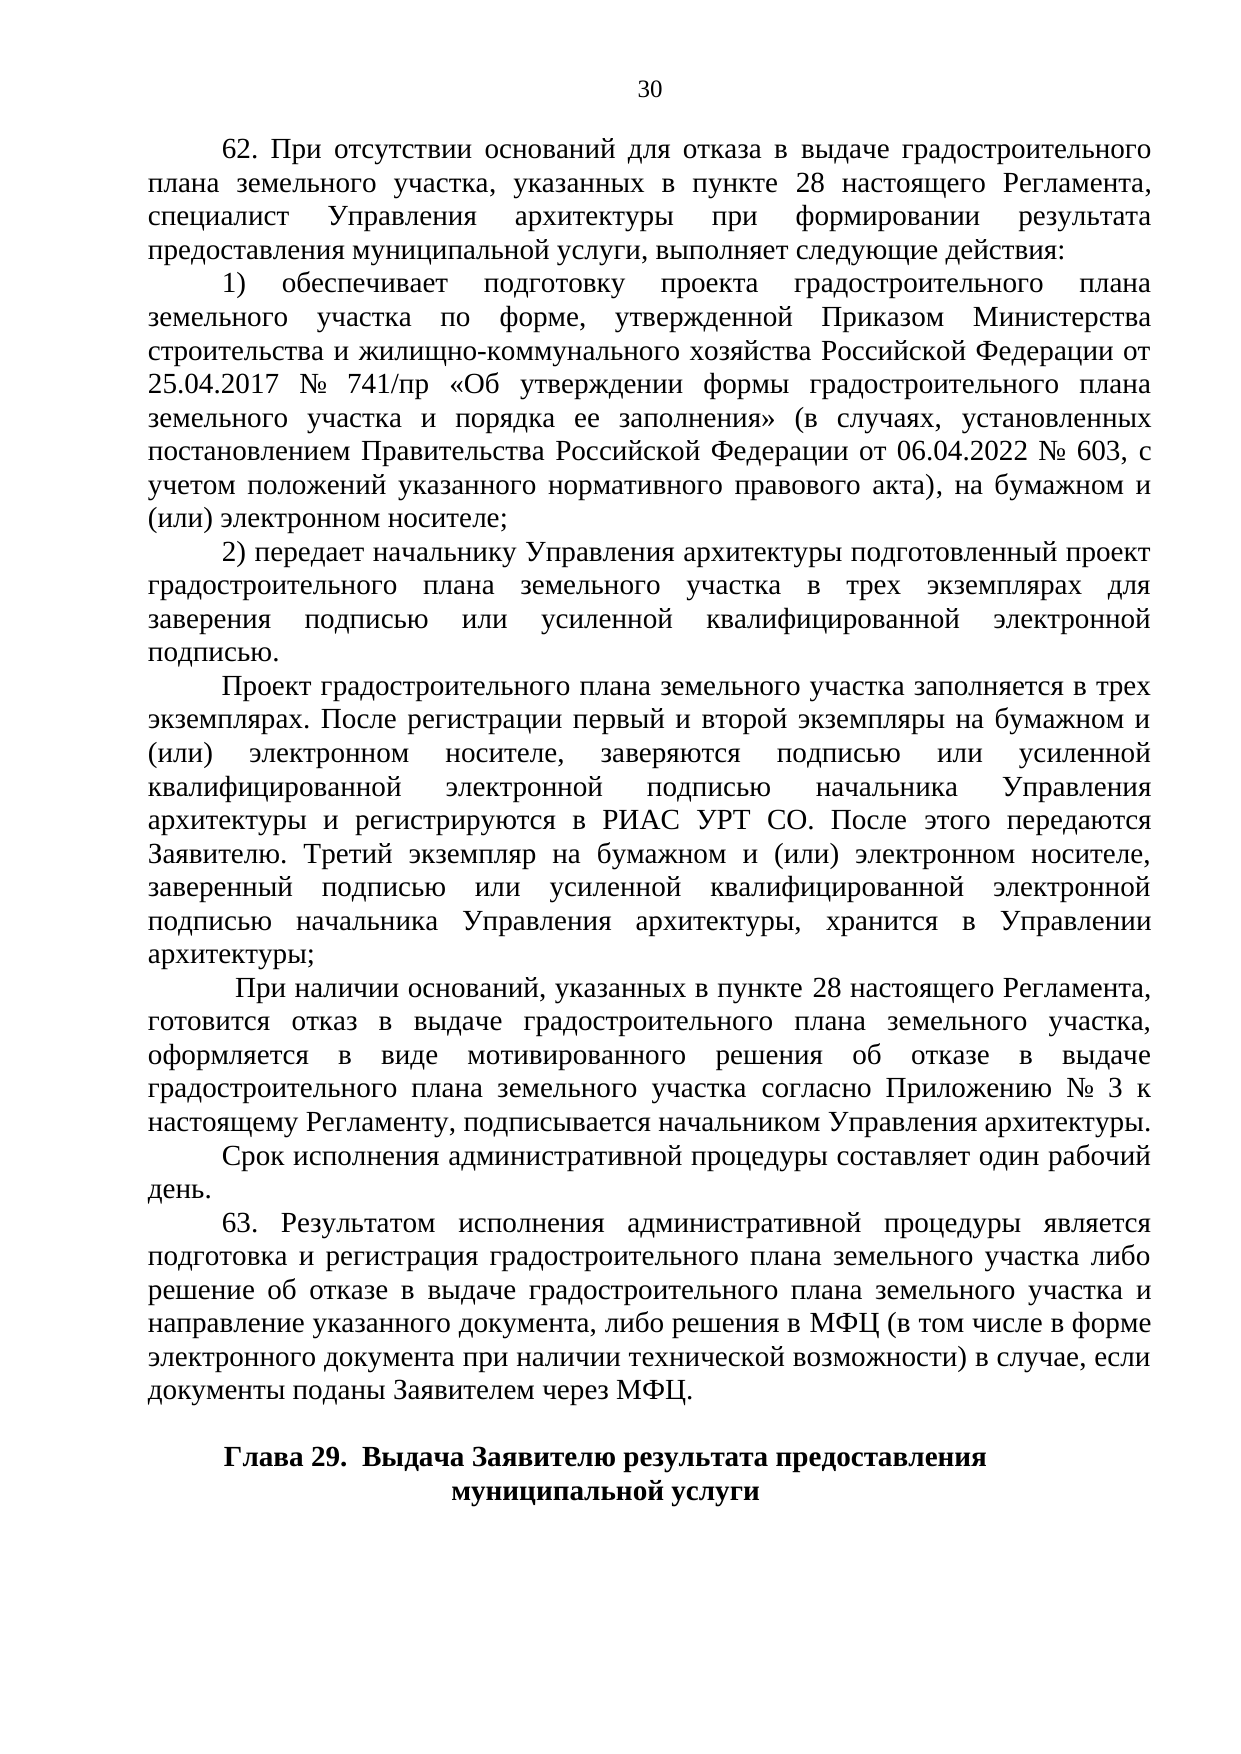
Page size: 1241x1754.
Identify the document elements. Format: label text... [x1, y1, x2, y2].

text При наличии оснований, указанных в пункте 28 настоящего Регламента, готовится отказ в выдаче градостроительного плана земельного участка, оформляется в виде мотивированного решения об отказе в выдаче градостроительного плана земельного участка согласно Приложению № 3 к настоящему Регламенту, подписывается начальником Управления архитектуры. [148, 970, 1152, 1138]
text 1) обеспечивает подготовку проекта градостроительного плана земельного участка по форме, утвержденной Приказом Министерства строительства и жилищно-коммунального хозяйства Российской Федерации от 25.04.2017 № 741/пр «Об утверждении формы градостроительного плана земельного участка и порядка ее заполнения» (в случаях, установленных постановлением Правительства Российской Федерации от 06.04.2022 № 603, с учетом положений указанного нормативного правового акта), на бумажном и (или) электронном носителе; [148, 266, 1152, 534]
text Глава 29. Выдача Заявителю результата предоставления муниципальной услуги [148, 1439, 1063, 1507]
text 63. Результатом исполнения административной процедуры является подготовка и регистрация градостроительного плана земельного участка либо решение об отказе в выдаче градостроительного плана земельного участка и направление указанного документа, либо решения в МФЦ (в том числе в форме электронного документа при наличии технической возможности) в случае, если документы поданы Заявителем через МФЦ. [148, 1205, 1152, 1406]
text Проект градостроительного плана земельного участка заполняется в трех экземплярах. После регистрации первый и второй экземпляры на бумажном и (или) электронном носителе, заверяются подписью или усиленной квалифицированной электронной подписью начальника Управления архитектуры и регистрируются в РИАС УРТ СО. После этого передаются Заявителю. Третий экземпляр на бумажном и (или) электронном носителе, заверенный подписью или усиленной квалифицированной электронной подписью начальника Управления архитектуры, хранится в Управлении архитектуры; [148, 668, 1152, 970]
text 62. При отсутствии оснований для отказа в выдаче градостроительного плана земельного участка, указанных в пункте 28 настоящего Регламента, специалист Управления архитектуры при формировании результата предоставления муниципальной услуги, выполняет следующие действия: [148, 131, 1152, 266]
text 2) передает начальнику Управления архитектуры подготовленный проект градостроительного плана земельного участка в трех экземплярах для заверения подписью или усиленной квалифицированной электронной подписью. [148, 534, 1152, 668]
text Срок исполнения административной процедуры составляет один рабочий день. [148, 1138, 1152, 1205]
